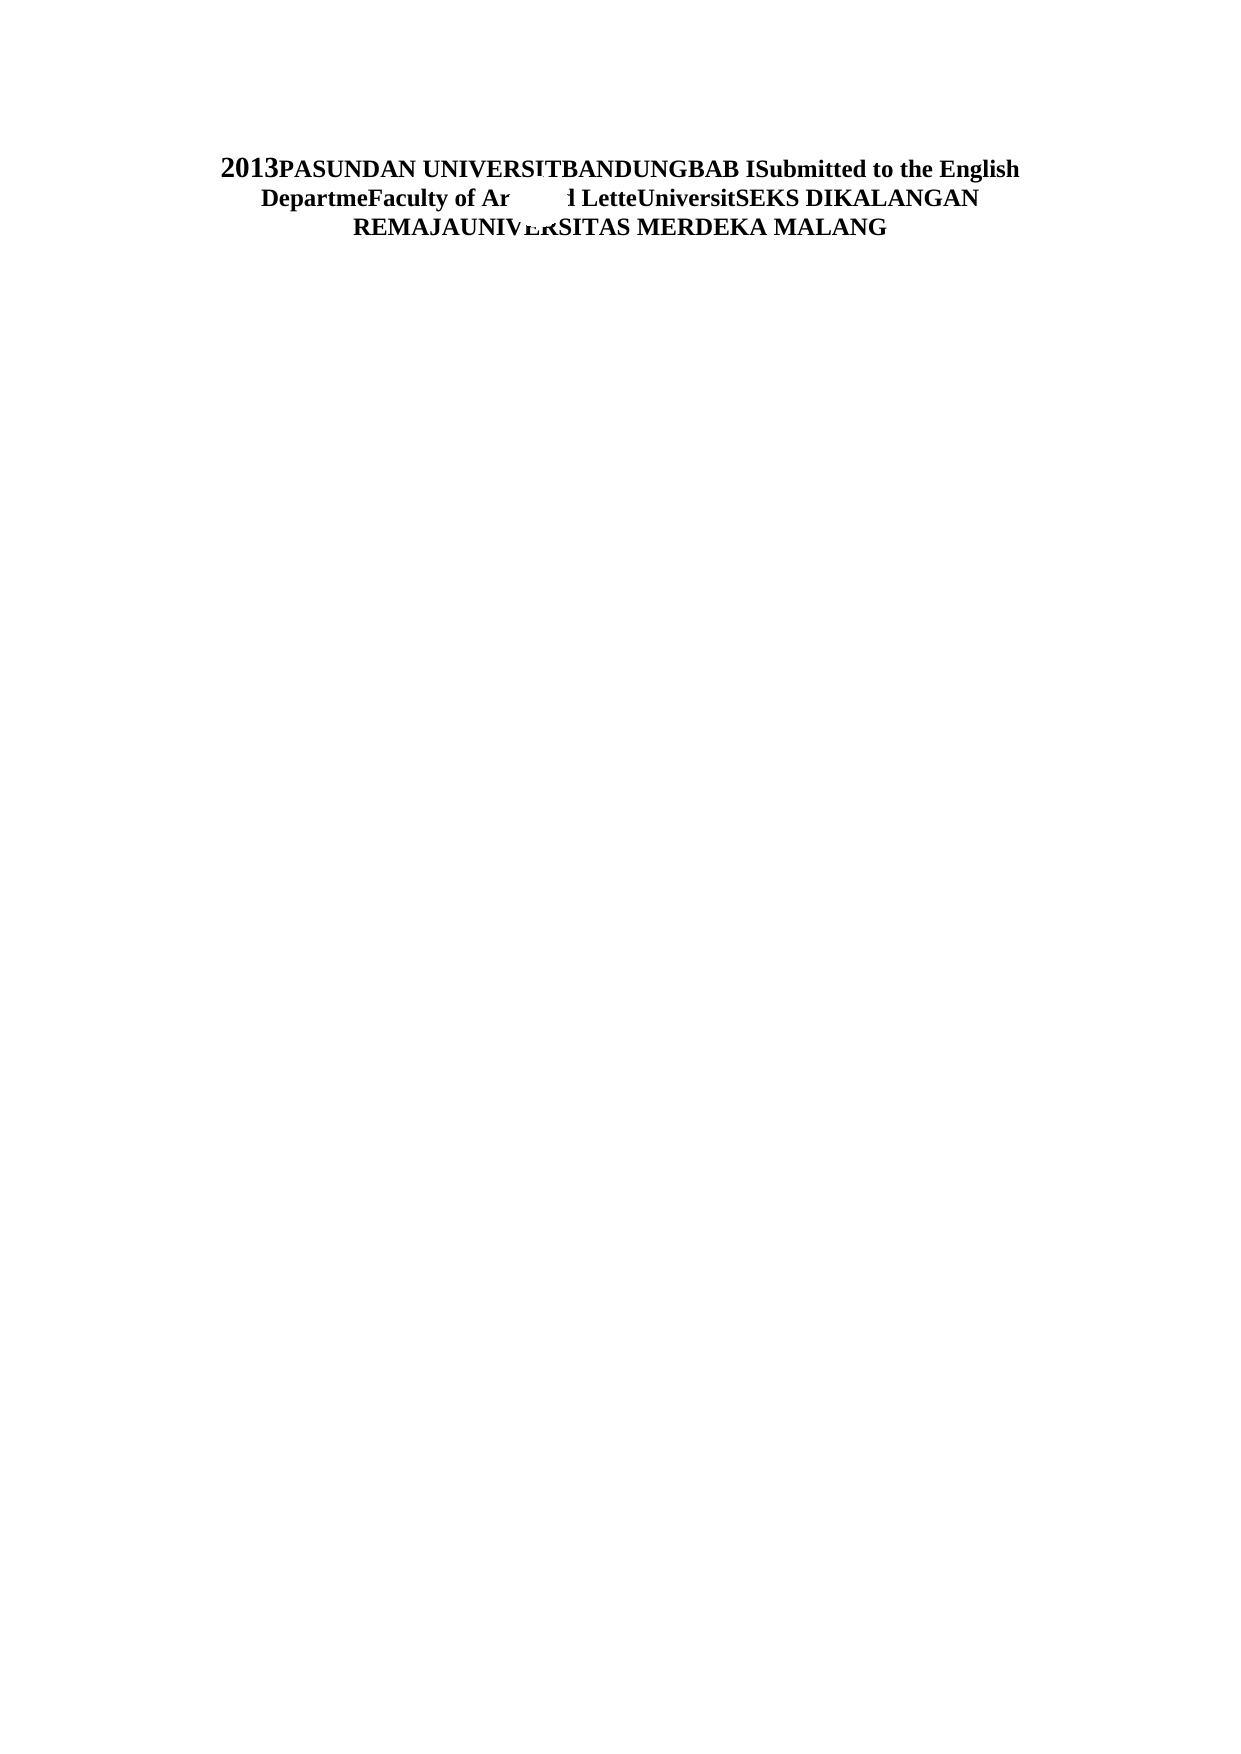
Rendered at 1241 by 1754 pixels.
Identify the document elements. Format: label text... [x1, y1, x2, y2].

text 2013PASUNDAN UNIVERSITBANDUNGBAB ISubmitted to the English DepartmeFaculty of Arts and LetteUniversitSEKS DIKALANGAN REMAJAUNIVERSITAS MERDEKA MALANG [150, 150, 1090, 241]
